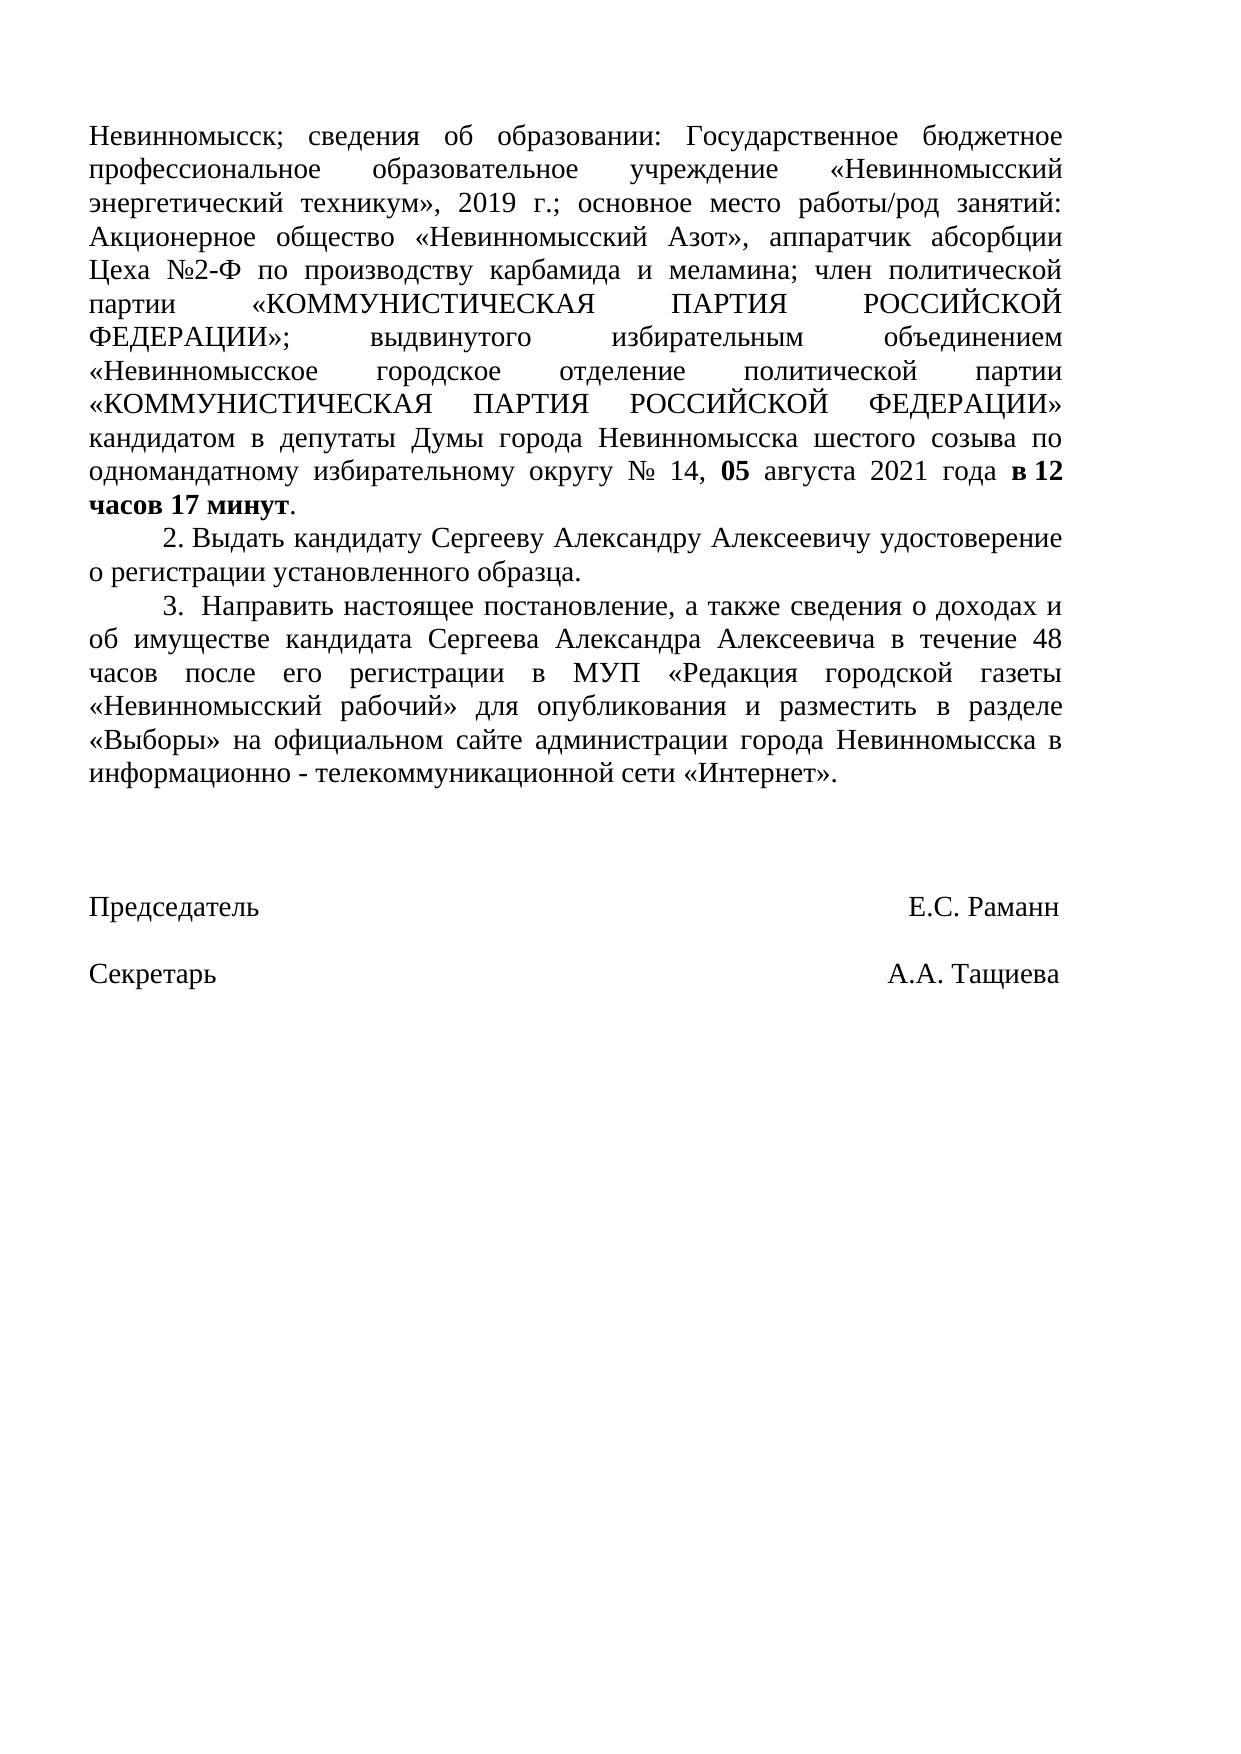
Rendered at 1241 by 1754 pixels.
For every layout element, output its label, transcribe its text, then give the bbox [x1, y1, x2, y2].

text 2. Выдать кандидату Сергееву Александру Алексеевичу удостоверение о регистрации установленного образца. [89, 521, 1063, 588]
text 3. Направить настоящее постановление, а также сведения о доходах и об имуществе кандидата Сергеева Александра Алексеевича в течение 48 часов после его регистрации в МУП «Редакция городской газеты «Невинномысский рабочий» для опубликования и разместить в разделе «Выборы» на официальном сайте администрации города Невинномысска в информационно - телекоммуникационной сети «Интернет». [89, 588, 1063, 789]
text Секретарь А.А. Тащиева [89, 957, 1063, 990]
text Председатель Е.С. Раманн [89, 889, 1063, 923]
